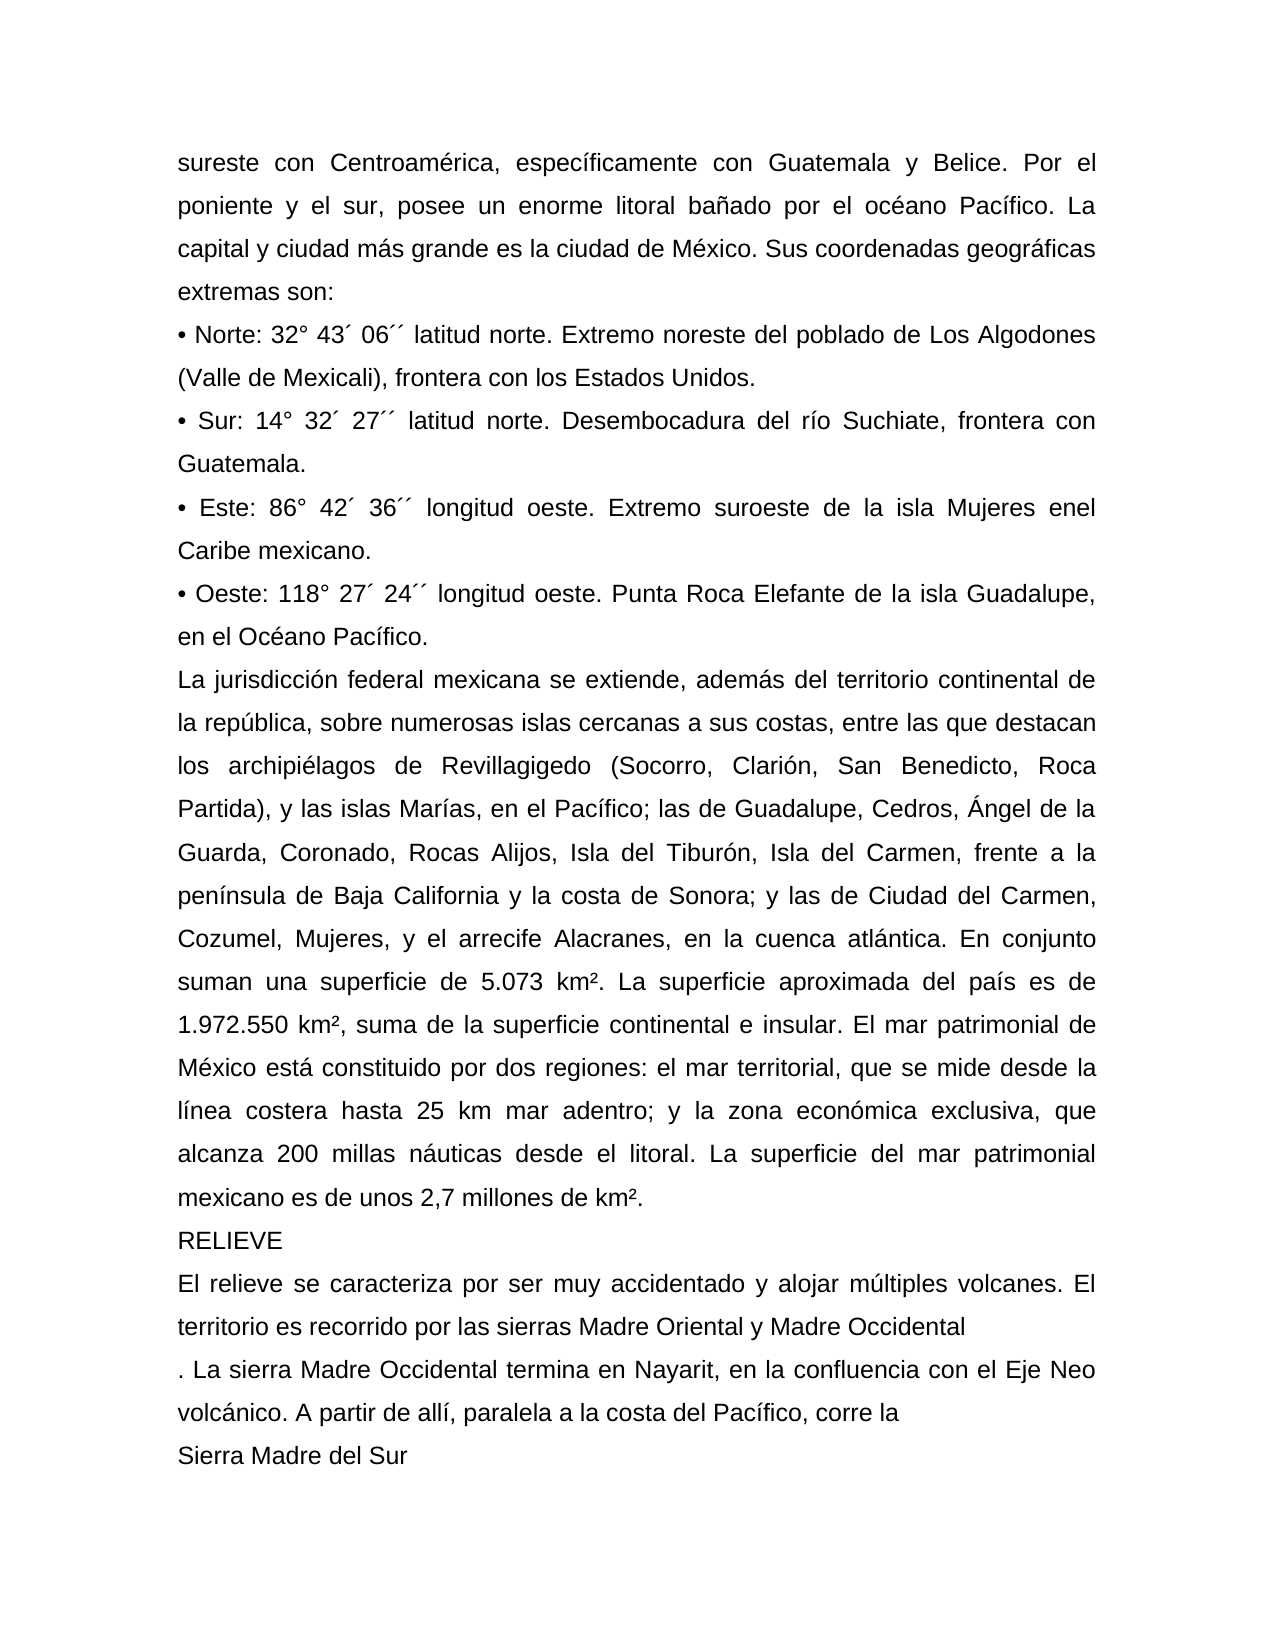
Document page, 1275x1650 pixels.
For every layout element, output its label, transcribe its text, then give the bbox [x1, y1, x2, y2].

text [177, 148, 1098, 306]
text • Este: 86° 42´ 36´´ longitud oeste. Extremo suroeste de la isla Mujeres enel Caribe mexicano. [177, 493, 1098, 564]
text • Norte: 32° 43´ 06´´ latitud norte. Extremo noreste del poblado de Los Algodones (Valle de Mexicali), frontera con los Estados Unidos. [177, 320, 1098, 392]
text El relieve se caracteriza por ser muy accidentado y alojar múltiples volcanes. El territorio es recorrido por las sierras Madre Oriental y Madre Occidental [177, 1269, 1098, 1341]
text Sierra Madre del Sur [177, 1441, 1098, 1470]
text . La sierra Madre Occidental termina en Nayarit, en la confluencia con el Eje Neo volcánico. A partir de allí, paralela a la costa del Pacífico, corre la [177, 1355, 1098, 1427]
text • Sur: 14° 32´ 27´´ latitud norte. Desembocadura del río Suchiate, frontera con Guatemala. [177, 406, 1098, 478]
text RELIEVE [177, 1226, 1098, 1254]
text La jurisdicción federal mexicana se extiende, además del territorio continental de la república, sobre numerosas islas cercanas a sus costas, entre las que destacan los archipiélagos de Revillagigedo (Socorro, Clarión, San Benedicto, Roca Partida), y las islas Marías, en el Pacífico; las de Guadalupe, Cedros, Ángel de la Guarda, Coronado, Rocas Alijos, Isla del Tiburón, Isla del Carmen, frente a la península de Baja California y la costa de Sonora; y las de Ciudad del Carmen, Cozumel, Mujeres, y el arrecife Alacranes, en la cuenca atlántica. En conjunto suman una superficie de 5.073 km². La superficie aproximada del país es de 1.972.550 km², suma de la superficie continental e insular. El mar patrimonial de México está constituido por dos regiones: el mar territorial, que se mide desde la línea costera hasta 25 km mar adentro; y la zona económica exclusiva, que alcanza 200 millas náuticas desde el litoral. La superficie del mar patrimonial mexicano es de unos 2,7 millones de km². [177, 665, 1098, 1211]
text • Oeste: 118° 27´ 24´´ longitud oeste. Punta Roca Elefante de la isla Guadalupe, en el Océano Pacífico. [177, 579, 1098, 651]
